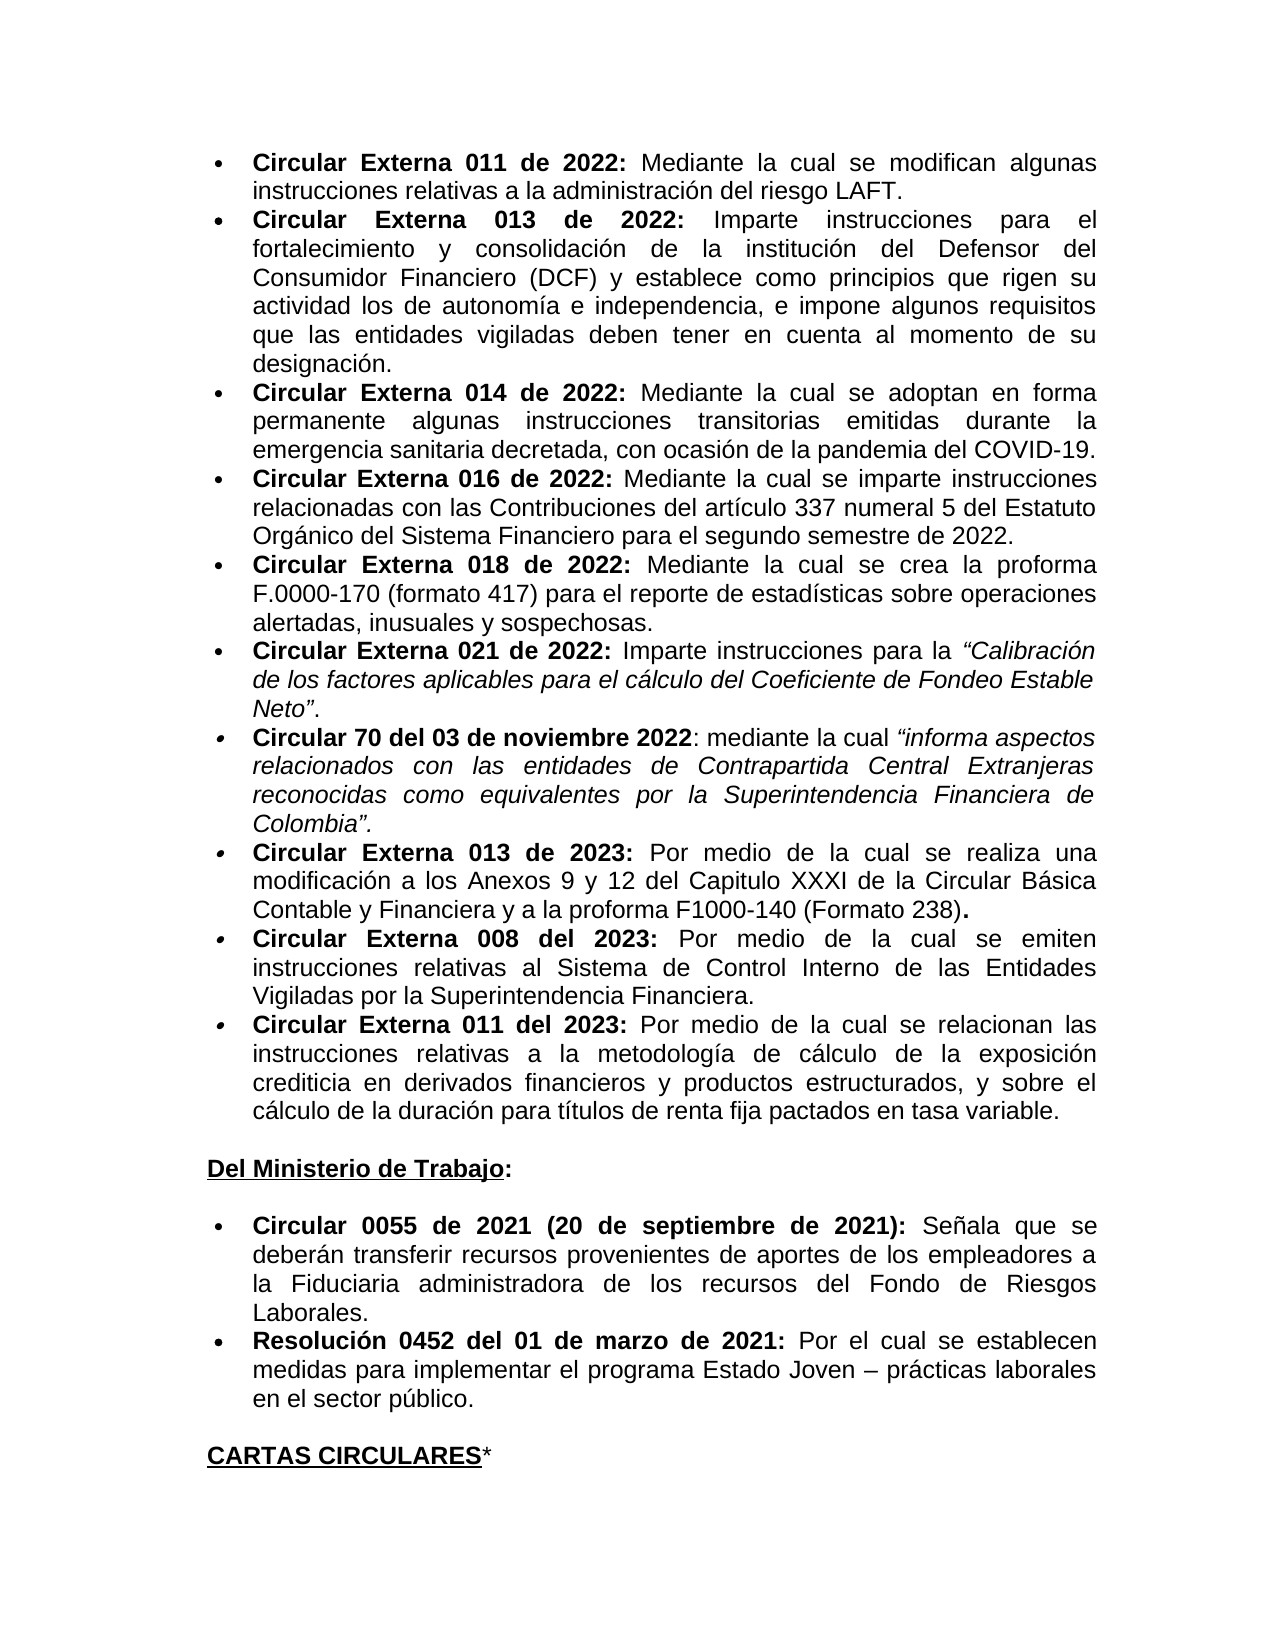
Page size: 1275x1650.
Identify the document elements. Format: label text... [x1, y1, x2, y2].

text CARTAS CIRCULARES* [207, 1441, 1098, 1470]
list Circular Externa 021 de 2022: Imparte instrucciones para la “Calibración de los factores aplicables para el cálculo del Coeficiente de Fondeo Estable Neto”. [215, 636, 1098, 723]
list Circular Externa 013 de 2022: Imparte instrucciones para el fortalecimiento y consolidación de la institución del Defensor del Consumidor Financiero (DCF) y establece como principios que rigen su actividad los de autonomía e independencia, e impone algunos requisitos que las entidades vigiladas deben tener en cuenta al momento de su designación. [215, 205, 1098, 378]
list Circular 0055 de 2021 (20 de septiembre de 2021): Señala que se deberán transferir recursos provenientes de aportes de los empleadores a la Fiduciaria administradora de los recursos del Fondo de Riesgos Laborales. [215, 1211, 1098, 1326]
list Circular Externa 008 del 2023: Por medio de la cual se emiten instrucciones relativas al Sistema de Control Interno de las Entidades Vigiladas por la Superintendencia Financiera. [215, 924, 1098, 1010]
list Circular 70 del 03 de noviembre 2022: mediante la cual “informa aspectos relacionados con las entidades de Contrapartida Central Extranjeras reconocidas como equivalentes por la Superintendencia Financiera de Colombia”. [215, 723, 1098, 838]
text Del Ministerio de Trabajo: [207, 1154, 1098, 1183]
list Circular Externa 013 de 2023: Por medio de la cual se realiza una modificación a los Anexos 9 y 12 del Capitulo XXXI de la Circular Básica Contable y Financiera y a la proforma F1000-140 (Formato 238). [215, 838, 1098, 924]
list Circular Externa 011 de 2022: Mediante la cual se modifican algunas instrucciones relativas a la administración del riesgo LAFT. [215, 148, 1098, 205]
list Circular Externa 011 del 2023: Por medio de la cual se relacionan las instrucciones relativas a la metodología de cálculo de la exposición crediticia en derivados financieros y productos estructurados, y sobre el cálculo de la duración para títulos de renta fija pactados en tasa variable. [215, 1010, 1098, 1125]
list Circular Externa 016 de 2022: Mediante la cual se imparte instrucciones relacionadas con las Contribuciones del artículo 337 numeral 5 del Estatuto Orgánico del Sistema Financiero para el segundo semestre de 2022. [215, 464, 1098, 550]
list Circular Externa 018 de 2022: Mediante la cual se crea la proforma F.0000-170 (formato 417) para el reporte de estadísticas sobre operaciones alertadas, inusuales y sospechosas. [215, 550, 1098, 636]
list Resolución 0452 del 01 de marzo de 2021: Por el cual se establecen medidas para implementar el programa Estado Joven – prácticas laborales en el sector público. [215, 1326, 1098, 1413]
list Circular Externa 014 de 2022: Mediante la cual se adoptan en forma permanente algunas instrucciones transitorias emitidas durante la emergencia sanitaria decretada, con ocasión de la pandemia del COVID-19. [215, 378, 1098, 464]
